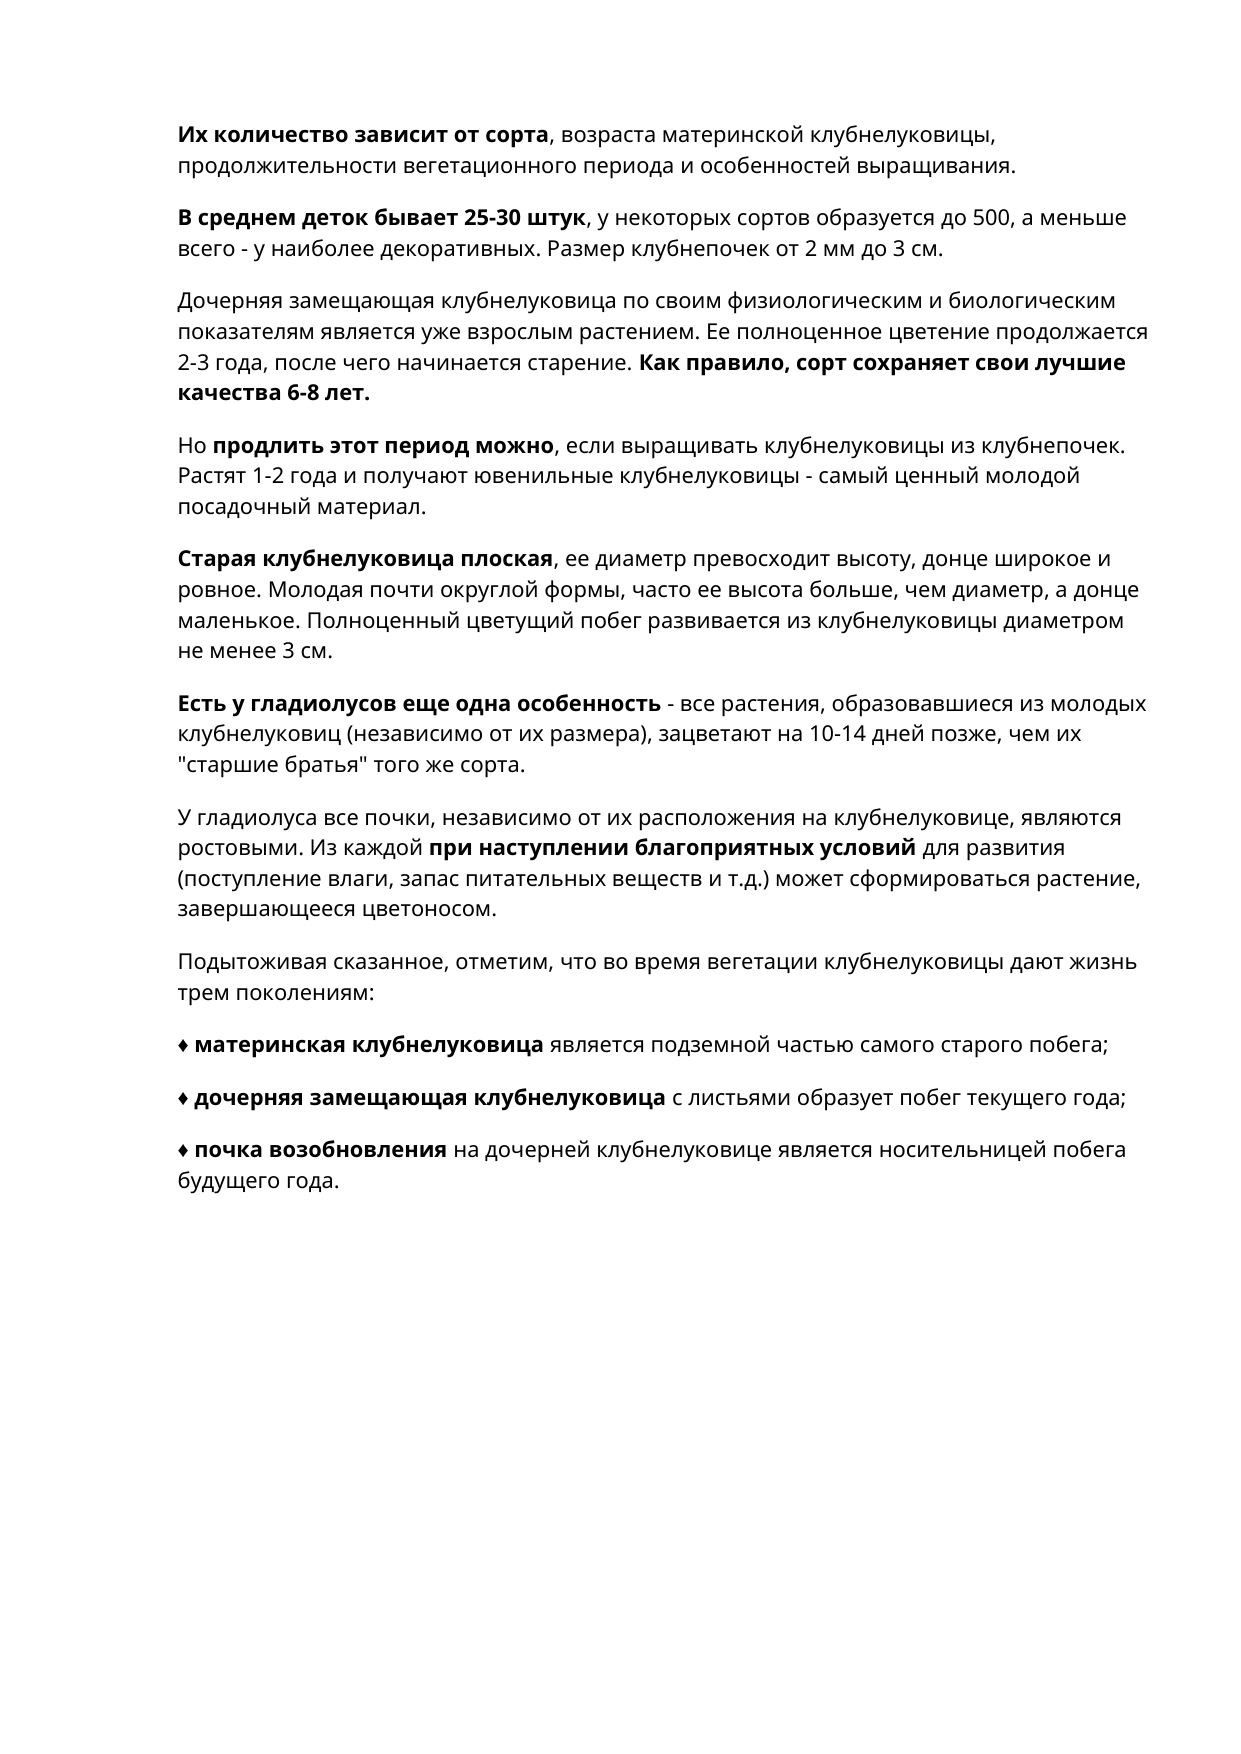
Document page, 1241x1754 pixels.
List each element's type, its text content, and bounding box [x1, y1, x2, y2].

text У гладиолуса все почки, независимо от их расположения на клубнелуковице, являются ростовыми. Из каждой при наступлении благоприятных условий для развития (поступление влаги, запас питательных веществ и т.д.) может сформироваться растение, завершающееся цветоносом. [177, 801, 1152, 923]
text ♦ почка возобновления на дочерней клубнелуковице является носительницей побега будущего года. [177, 1133, 1152, 1194]
text Их количество зависит от сорта, возраста материнской клубнелуковицы, продолжительности вегетационного периода и особенностей выращивания. [177, 118, 1152, 179]
text ♦ материнская клубнелуковица является подземной частью самого старого побега; [177, 1028, 1152, 1059]
text Старая клубнелуковица плоская, ее диаметр превосходит высоту, донце широкое и ровное. Молодая почти округлой формы, часто ее высота больше, чем диаметр, а донце маленькое. Полноценный цветущий побег развивается из клубнелуковицы диаметром не менее 3 см. [177, 542, 1152, 665]
text ♦ дочерняя замещающая клубнелуковица с листьями образует побег текущего года; [177, 1081, 1152, 1111]
text Есть у гладиолусов еще одна особенность - все растения, образовавшиеся из молодых клубнелуковиц (независимо от их размера), зацветают на 10-14 дней позже, чем их "старшие братья" того же сорта. [177, 687, 1152, 779]
text Подытоживая сказанное, отметим, что во время вегетации клубнелуковицы дают жизнь трем поколениям: [177, 945, 1152, 1006]
text В среднем деток бывает 25-30 штук, у некоторых сортов образуется до 500, а меньше всего - у наиболее декоративных. Размер клубнепочек от 2 мм до 3 см. [177, 201, 1152, 262]
text Но продлить этот период можно, если выращивать клубнелуковицы из клубнепочек. Растят 1-2 года и получают ювенильные клубнелуковицы - самый ценный молодой посадочный материал. [177, 429, 1152, 521]
text Дочерняя замещающая клубнелуковица по своим физиологическим и биологическим показателям является уже взрослым растением. Ее полноценное цветение продолжается 2-3 года, после чего начинается старение. Как правило, сорт сохраняет свои лучшие качества 6-8 лет. [177, 284, 1152, 407]
